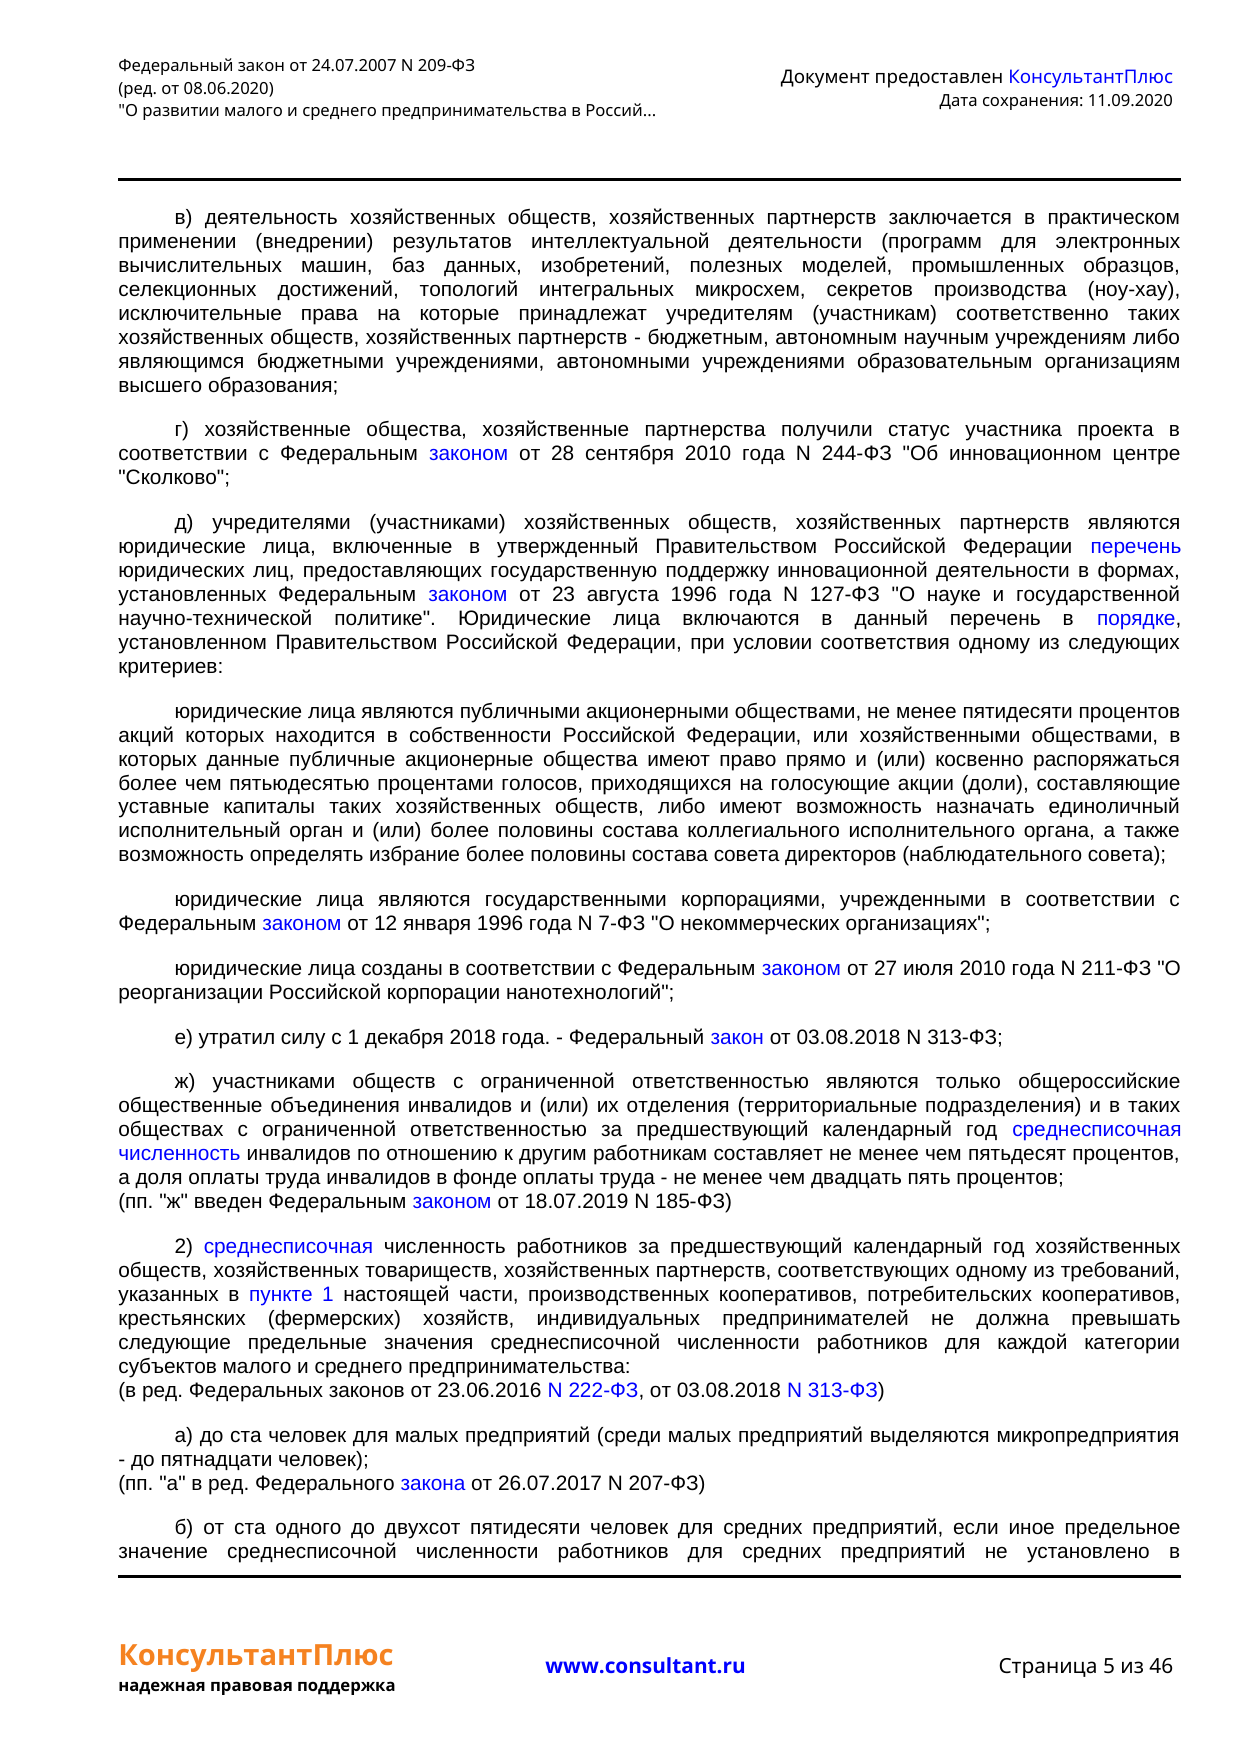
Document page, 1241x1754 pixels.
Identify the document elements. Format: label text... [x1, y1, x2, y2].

text в) деятельность хозяйственных обществ, хозяйственных партнерств заключается в практическом применении (внедрении) результатов интеллектуальной деятельности (программ для электронных вычислительных машин, баз данных, изобретений, полезных моделей, промышленных образцов, селекционных достижений, топологий интегральных микросхем, секретов производства (ноу-хау), исключительные права на которые принадлежат учредителям (участникам) соответственно таких хозяйственных обществ, хозяйственных партнерств - бюджетным, автономным научным учреждениям либо являющимся бюджетными учреждениями, автономными учреждениями образовательным организациям высшего образования; [118, 205, 1181, 396]
text д) учредителями (участниками) хозяйственных обществ, хозяйственных партнерств являются юридические лица, включенные в утвержденный Правительством Российской Федерации перечень юридических лиц, предоставляющих государственную поддержку инновационной деятельности в формах, установленных Федеральным законом от 23 августа 1996 года N 127-ФЗ "О науке и государственной научно-технической политике". Юридические лица включаются в данный перечень в порядке, установленном Правительством Российской Федерации, при условии соответствия одному из следующих критериев: [118, 510, 1181, 678]
text (в ред. Федеральных законов от 23.06.2016 N 222-ФЗ, от 03.08.2018 N 313-ФЗ) [118, 1378, 1181, 1402]
text (пп. "ж" введен Федеральным законом от 18.07.2019 N 185-ФЗ) [118, 1189, 1181, 1213]
text г) хозяйственные общества, хозяйственные партнерства получили статус участника проекта в соответствии с Федеральным законом от 28 сентября 2010 года N 244-ФЗ "Об инновационном центре "Сколково"; [118, 417, 1181, 489]
text юридические лица являются публичными акционерными обществами, не менее пятидесяти процентов акций которых находится в собственности Российской Федерации, или хозяйственными обществами, в которых данные публичные акционерные общества имеют право прямо и (или) косвенно распоряжаться более чем пятьюдесятью процентами голосов, приходящихся на голосующие акции (доли), составляющие уставные капиталы таких хозяйственных обществ, либо имеют возможность назначать единоличный исполнительный орган и (или) более половины состава коллегиального исполнительного органа, а также возможность определять избрание более половины состава совета директоров (наблюдательного совета); [118, 698, 1181, 866]
text а) до ста человек для малых предприятий (среди малых предприятий выделяются микропредприятия - до пятнадцати человек); [118, 1422, 1181, 1470]
text юридические лица являются государственными корпорациями, учрежденными в соответствии с Федеральным законом от 12 января 1996 года N 7-ФЗ "О некоммерческих организациях"; [118, 887, 1181, 935]
text (пп. "а" в ред. Федерального закона от 26.07.2017 N 207-ФЗ) [118, 1470, 1181, 1494]
text юридические лица созданы в соответствии с Федеральным законом от 27 июля 2010 года N 211-ФЗ "О реорганизации Российской корпорации нанотехнологий"; [118, 956, 1181, 1004]
text ж) участниками обществ с ограниченной ответственностью являются только общероссийские общественные объединения инвалидов и (или) их отделения (территориальные подразделения) и в таких обществах с ограниченной ответственностью за предшествующий календарный год среднесписочная численность инвалидов по отношению к другим работникам составляет не менее чем пятьдесят процентов, а доля оплаты труда инвалидов в фонде оплаты труда - не менее чем двадцать пять процентов; [118, 1069, 1181, 1189]
text е) утратил силу с 1 декабря 2018 года. - Федеральный закон от 03.08.2018 N 313-ФЗ; [118, 1024, 1181, 1048]
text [118, 1515, 1181, 1563]
text 2) среднесписочная численность работников за предшествующий календарный год хозяйственных обществ, хозяйственных товариществ, хозяйственных партнерств, соответствующих одному из требований, указанных в пункте 1 настоящей части, производственных кооперативов, потребительских кооперативов, крестьянских (фермерских) хозяйств, индивидуальных предпринимателей не должна превышать следующие предельные значения среднесписочной численности работников для каждой категории субъектов малого и среднего предпринимательства: [118, 1234, 1181, 1378]
